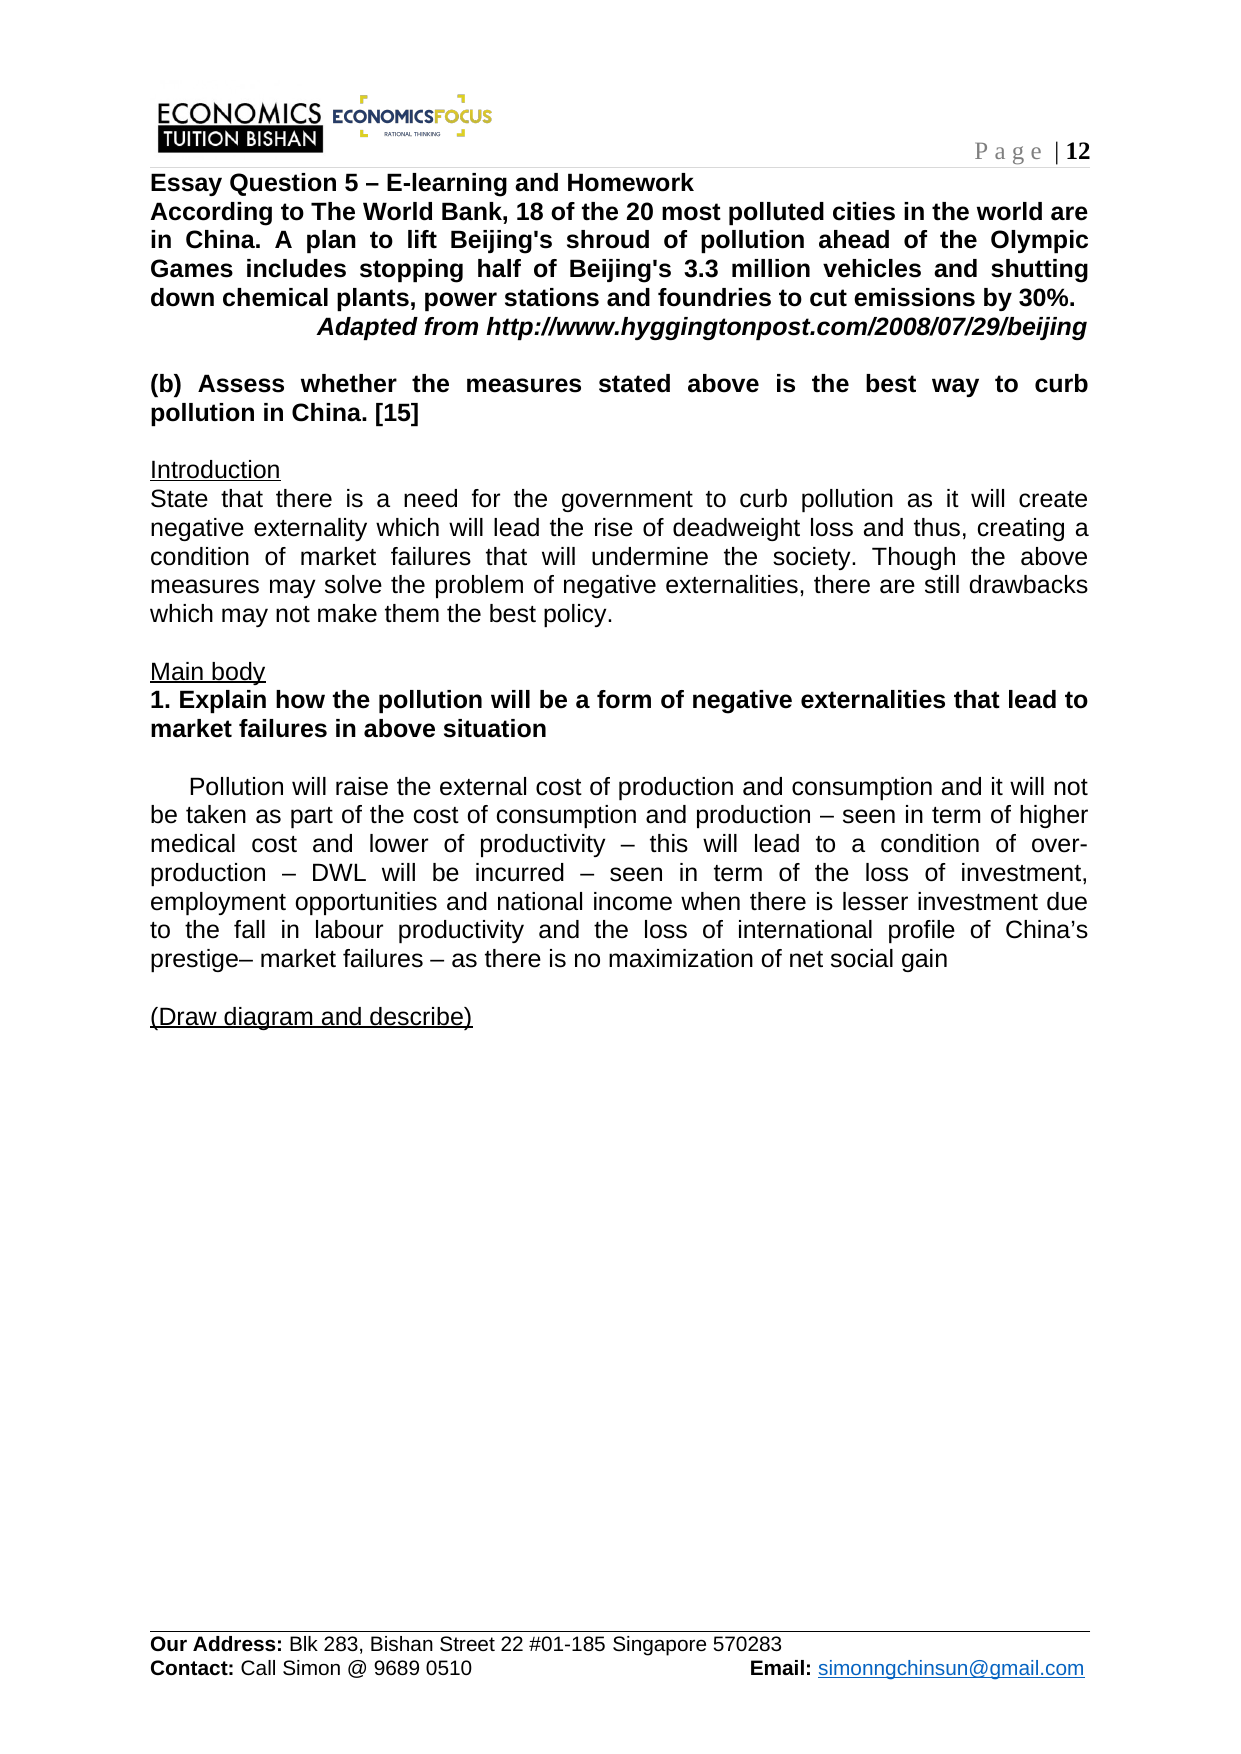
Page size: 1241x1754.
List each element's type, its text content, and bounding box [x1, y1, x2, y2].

subtitle Pollution will raise the external cost of production and consumption and it will not be taken as part of the cost of consumption and production – seen in term of higher medical cost and lower of productivity – this will lead to a condition of over-production – DWL will be incurred – seen in term of the loss of investment, employment opportunities and national income when there is lesser investment due to the fall in labour productivity and the loss of international profile of China’s prestige– market failures – as there is no maximization of net social gain [150, 772, 1090, 973]
subtitle (Draw diagram and describe) [150, 1002, 1090, 1030]
subtitle Main body [150, 657, 1090, 685]
text Adapted from http://www.hyggingtonpost.com/2008/07/29/beijing [150, 312, 1090, 340]
text (b) Assess whether the measures stated above is the best way to curb pollution in China. [15] [150, 369, 1090, 427]
text According to The World Bank, 18 of the 20 most polluted cities in the world are in China. A plan to lift Beijing's shroud of pollution ahead of the Olympic Games includes stopping half of Beijing's 3.3 million vehicles and shutting down chemical plants, power stations and foundries to cut emissions by 30%. [150, 197, 1090, 312]
picture [150, 73, 499, 160]
text Essay Question 5 – E-learning and Homework [150, 168, 1090, 197]
subtitle Introduction [150, 455, 1090, 484]
subtitle 1. Explain how the pollution will be a form of negative externalities that lead to market failures in above situation [150, 685, 1090, 743]
subtitle State that there is a need for the government to curb pollution as it will create negative externality which will lead the rise of deadweight loss and thus, creating a condition of market failures that will undermine the society. Though the above measures may solve the problem of negative externalities, there are still drawbacks which may not make them the best policy. [150, 484, 1090, 628]
